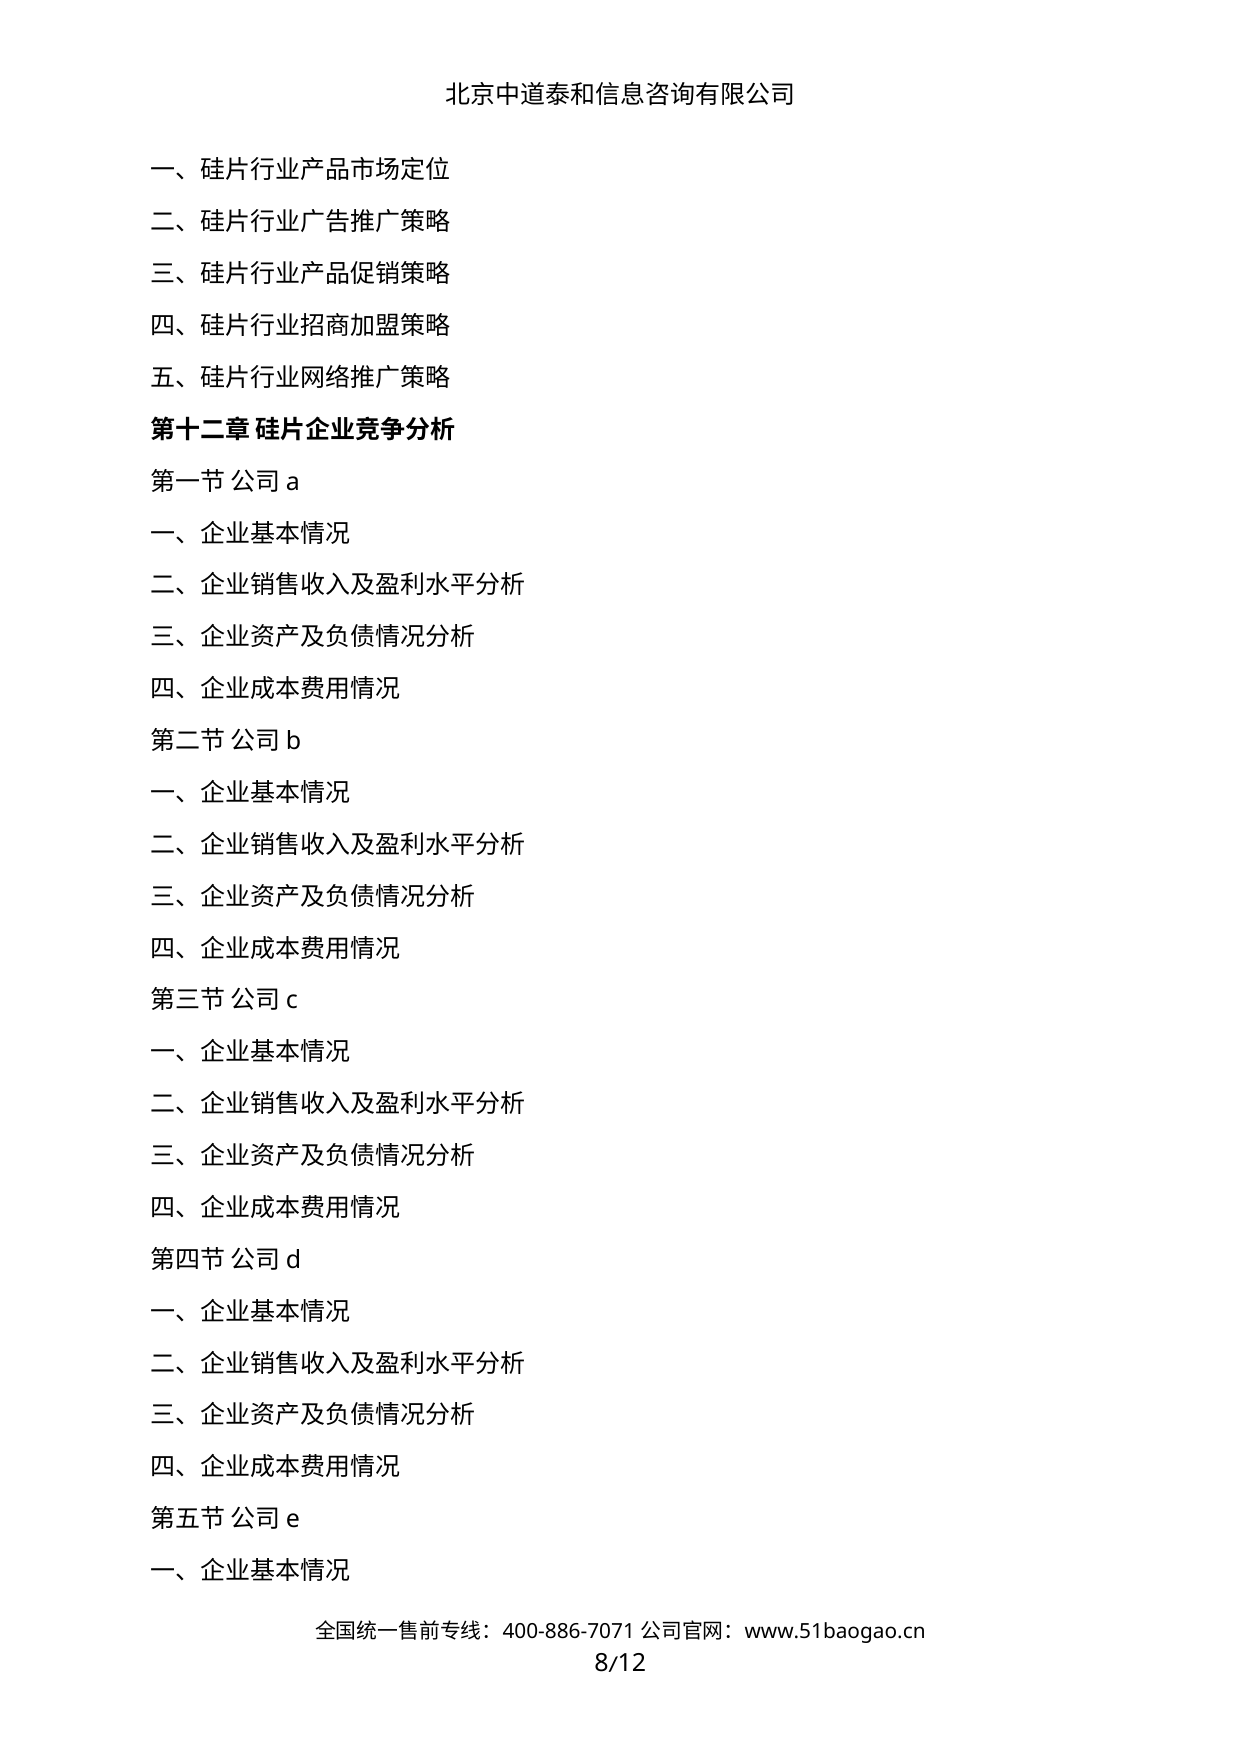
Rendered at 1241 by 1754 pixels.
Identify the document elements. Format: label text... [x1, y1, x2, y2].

text 四、企业成本费用情况 [150, 1187, 1090, 1224]
text 二、企业销售收入及盈利水平分析 [150, 1084, 1090, 1120]
text 一、企业基本情况 [150, 1551, 1090, 1587]
text 一、企业基本情况 [150, 1032, 1090, 1068]
text 三、企业资产及负债情况分析 [150, 1136, 1090, 1172]
text 四、企业成本费用情况 [150, 669, 1090, 705]
text 四、企业成本费用情况 [150, 928, 1090, 964]
text 二、企业销售收入及盈利水平分析 [150, 565, 1090, 601]
text 第二节 公司b [150, 721, 1090, 757]
text 三、企业资产及负债情况分析 [150, 617, 1090, 653]
text 第十二章 硅片企业竞争分析 [150, 409, 1090, 446]
text 三、企业资产及负债情况分析 [150, 876, 1090, 912]
text 三、企业资产及负债情况分析 [150, 1395, 1090, 1431]
text 一、企业基本情况 [150, 772, 1090, 809]
text 第三节 公司c [150, 980, 1090, 1016]
text 第一节 公司a [150, 461, 1090, 497]
text 四、硅片行业招商加盟策略 [150, 306, 1090, 342]
text 三、硅片行业产品促销策略 [150, 254, 1090, 290]
text 四、企业成本费用情况 [150, 1447, 1090, 1483]
text 二、硅片行业广告推广策略 [150, 202, 1090, 238]
text 第五节 公司e [150, 1499, 1090, 1535]
text 一、企业基本情况 [150, 1291, 1090, 1327]
text 第四节 公司d [150, 1239, 1090, 1276]
text 一、硅片行业产品市场定位 [150, 150, 1090, 186]
text 五、硅片行业网络推广策略 [150, 357, 1090, 394]
text 一、企业基本情况 [150, 513, 1090, 549]
text 二、企业销售收入及盈利水平分析 [150, 1343, 1090, 1379]
text 二、企业销售收入及盈利水平分析 [150, 824, 1090, 861]
